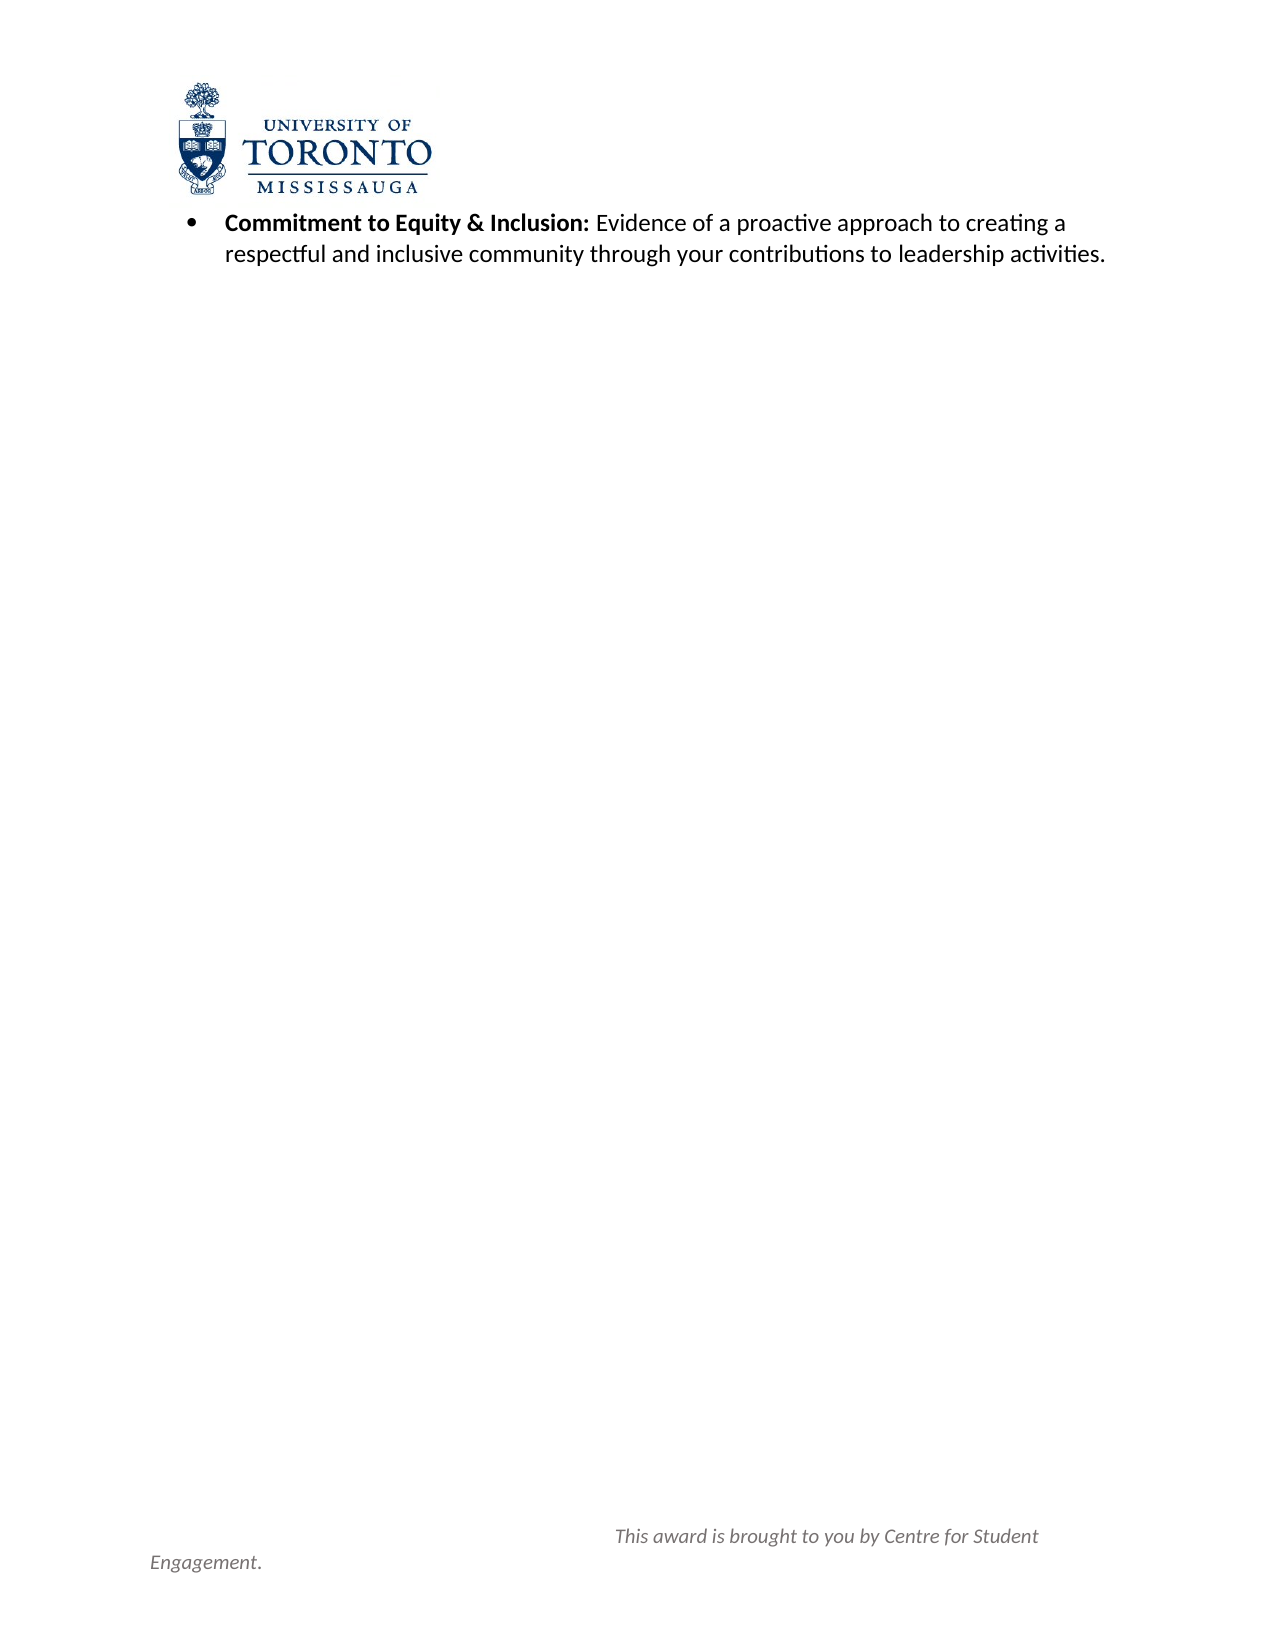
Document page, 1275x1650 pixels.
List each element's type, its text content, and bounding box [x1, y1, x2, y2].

list Commitment to Equity & Inclusion: Evidence of a proactive approach to creating a respectful and inclusive community through your contributions to leadership activities. [187, 207, 1125, 268]
